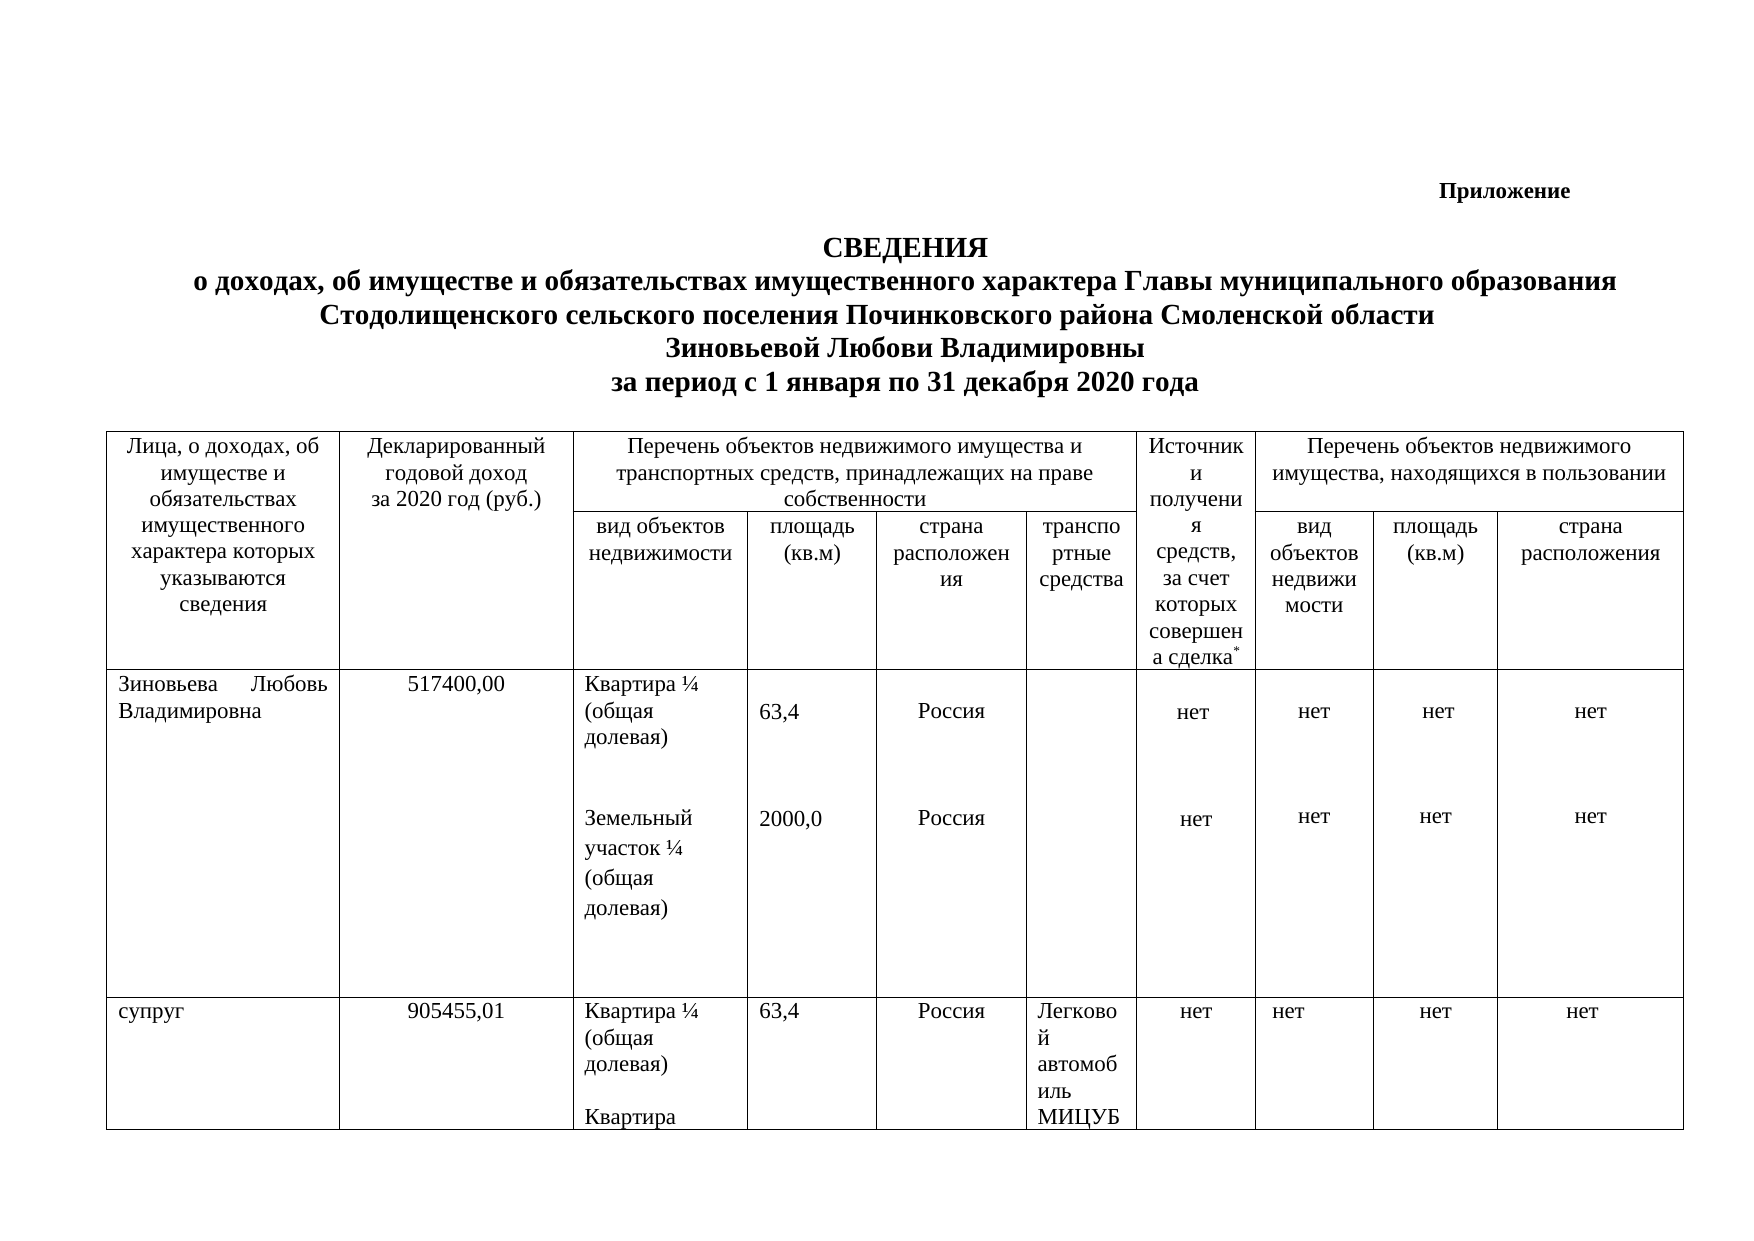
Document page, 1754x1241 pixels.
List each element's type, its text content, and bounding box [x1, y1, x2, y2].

table_cell страна расположения [1498, 512, 1683, 669]
table_header Источники получения средств, за счет которых совершена сделка* [1137, 432, 1255, 669]
table_cell вид объектов недвижимости [1256, 512, 1373, 669]
table_header Перечень объектов недвижимого имущества и транспортных средств, принадлежащих на праве собственности [574, 432, 1136, 511]
table_cell [1027, 670, 1136, 997]
table_cell Квартира ¼ (общая долевая) Земельный участок ¼ (общая долевая) [574, 670, 747, 997]
text Приложение [118, 177, 1636, 203]
table_cell нет нет [1137, 670, 1255, 997]
text СВЕДЕНИЯ [118, 230, 1636, 263]
table_header Лица, о доходах, об имуществе и обязательствах имущественного характера которых указываются сведения [107, 432, 339, 669]
table_cell нет нет [1256, 670, 1373, 997]
table_cell страна расположения [877, 512, 1026, 669]
table_header Декларированный годовой доход за 2020 год (руб.) [340, 432, 573, 669]
table_cell 905455,01 [340, 998, 573, 1129]
table_cell супруг [107, 998, 339, 1129]
table_cell Зиновьева Любовь Владимировна [107, 670, 339, 997]
table_cell нет [1374, 998, 1497, 1129]
table_cell нет [1256, 998, 1373, 1129]
table_cell Россия Россия [877, 670, 1026, 997]
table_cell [1027, 998, 1136, 1129]
table_cell вид объектов недвижимости [574, 512, 747, 669]
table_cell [877, 998, 1026, 1129]
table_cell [574, 998, 747, 1129]
table_cell нет [1498, 998, 1683, 1129]
text о доходах, об имуществе и обязательствах имущественного характера Главы муниципального образования Стодолищенского сельского поселения Починковского района Смоленской области [118, 263, 1636, 331]
table_cell 63,4 72,3 2000,0 [748, 998, 876, 1129]
table_cell нет [1137, 998, 1255, 1129]
table_cell транспортные средства [1027, 512, 1136, 669]
table_cell нет нет [1498, 670, 1683, 997]
text Зиновьевой Любови Владимировны [118, 331, 1636, 364]
table_cell площадь (кв.м) [1374, 512, 1497, 669]
table_header Перечень объектов недвижимого имущества, находящихся в пользовании [1256, 432, 1683, 511]
text за период с 1 января по 31 декабря 2020 года [118, 364, 1636, 398]
table_cell 517400,00 [340, 670, 573, 997]
table_cell площадь (кв.м) [748, 512, 876, 669]
table_cell нет нет [1374, 670, 1497, 997]
table_cell 63,4 2000,0 [748, 670, 876, 997]
